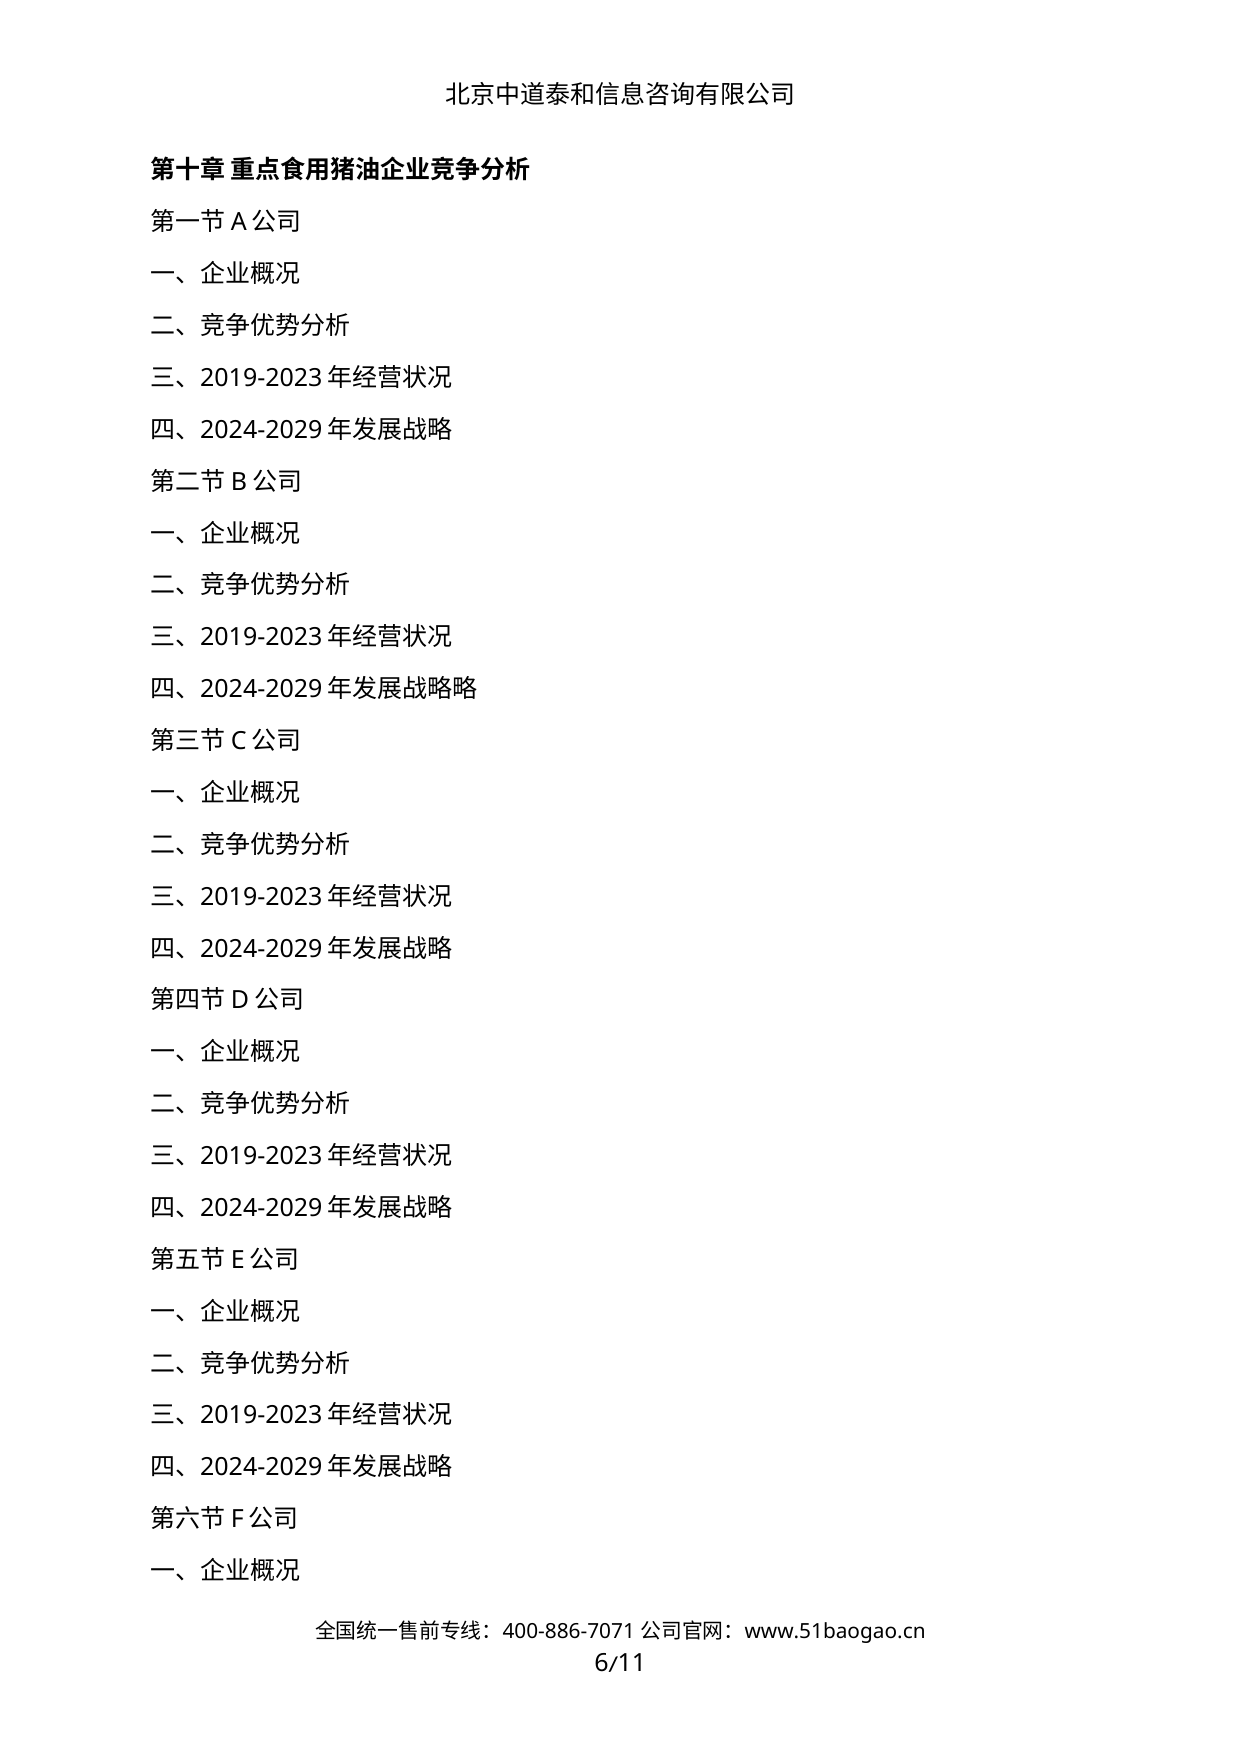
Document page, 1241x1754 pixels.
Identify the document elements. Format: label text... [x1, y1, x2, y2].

text 三、2019-2023年经营状况 [150, 357, 1090, 394]
text 一、企业概况 [150, 513, 1090, 549]
text 三、2019-2023年经营状况 [150, 1395, 1090, 1431]
text 第十章 重点食用猪油企业竞争分析 [150, 150, 1090, 186]
text 第六节 F公司 [150, 1499, 1090, 1535]
text 一、企业概况 [150, 1291, 1090, 1327]
text 二、竞争优势分析 [150, 1084, 1090, 1120]
text 一、企业概况 [150, 1551, 1090, 1587]
text 二、竞争优势分析 [150, 565, 1090, 601]
text 二、竞争优势分析 [150, 824, 1090, 861]
text 三、2019-2023年经营状况 [150, 617, 1090, 653]
text 四、2024-2029年发展战略 [150, 409, 1090, 446]
text 一、企业概况 [150, 772, 1090, 809]
text 二、竞争优势分析 [150, 1343, 1090, 1379]
text 第一节 A公司 [150, 202, 1090, 238]
text 四、2024-2029年发展战略略 [150, 669, 1090, 705]
text 一、企业概况 [150, 254, 1090, 290]
text 第三节 C公司 [150, 721, 1090, 757]
text 二、竞争优势分析 [150, 306, 1090, 342]
text 四、2024-2029年发展战略 [150, 1447, 1090, 1483]
text 第四节 D公司 [150, 980, 1090, 1016]
text 三、2019-2023年经营状况 [150, 876, 1090, 912]
text 第五节 E公司 [150, 1239, 1090, 1276]
text 一、企业概况 [150, 1032, 1090, 1068]
text 第二节 B公司 [150, 461, 1090, 497]
text 四、2024-2029年发展战略 [150, 1187, 1090, 1224]
text 四、2024-2029年发展战略 [150, 928, 1090, 964]
text 三、2019-2023年经营状况 [150, 1136, 1090, 1172]
